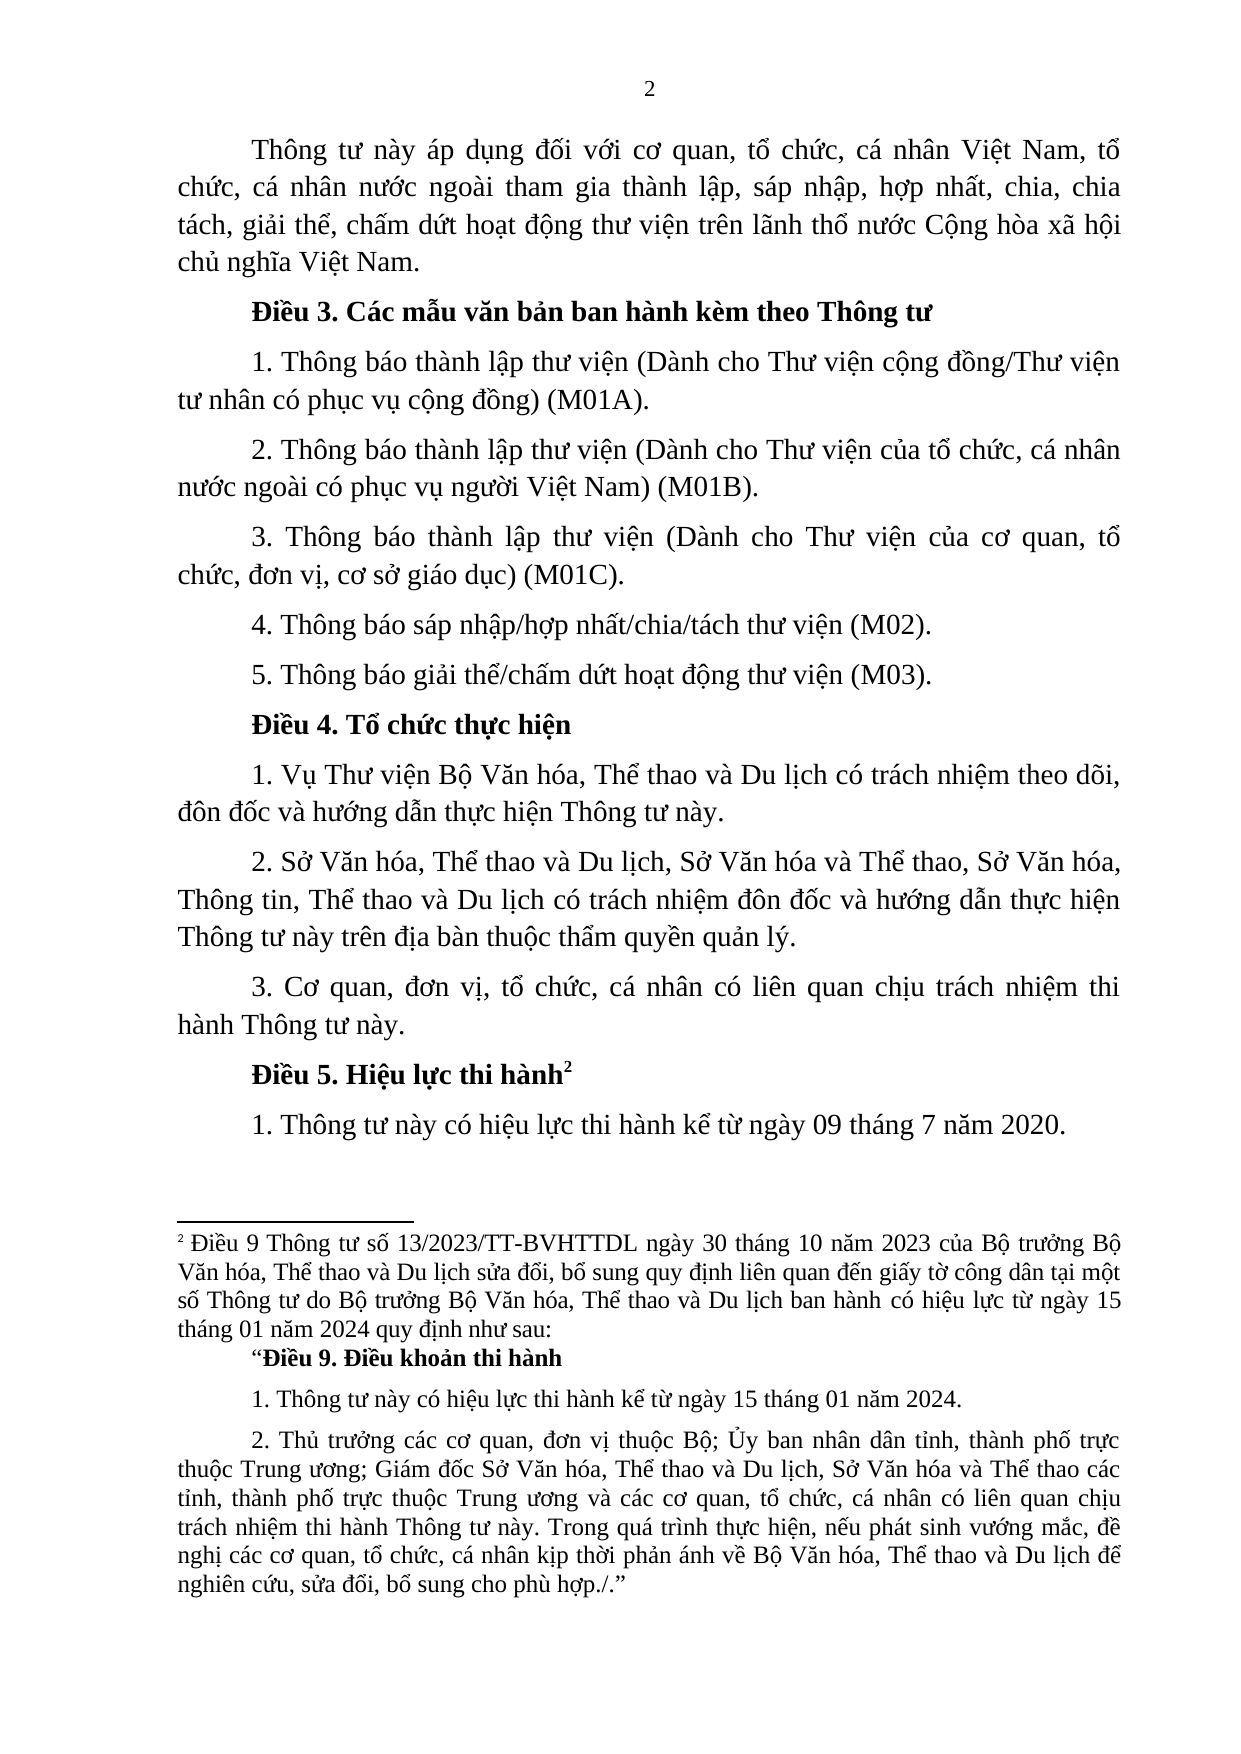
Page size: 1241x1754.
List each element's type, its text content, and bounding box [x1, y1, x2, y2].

text Điều 4. Tổ chức thực hiện [177, 704, 1122, 742]
text 3. Thông báo thành lập thư viện (Dành cho Thư viện của cơ quan, tổ chức, đơn vị, cơ sở giáo dục) (M01C). [177, 517, 1122, 592]
text Điều 3. Các mẫu văn bản ban hành kèm theo Thông tư [177, 292, 1122, 329]
text 1. Thông báo thành lập thư viện (Dành cho Thư viện cộng đồng/Thư viện tư nhân có phục vụ cộng đồng) (M01A). [177, 342, 1122, 417]
text Điều 5. Hiệu lực thi hành [177, 1054, 1122, 1092]
text 3. Cơ quan, đơn vị, tổ chức, cá nhân có liên quan chịu trách nhiệm thi hành Thông tư này. [177, 967, 1122, 1042]
text 4. Thông báo sáp nhập/hợp nhất/chia/tách thư viện (M02). [177, 604, 1122, 642]
text 5. Thông báo giải thể/chấm dứt hoạt động thư viện (M03). [177, 654, 1122, 692]
text 2. Sở Văn hóa, Thể thao và Du lịch, Sở Văn hóa và Thể thao, Sở Văn hóa, Thông tin, Thể thao và Du lịch có trách nhiệm đôn đốc và hướng dẫn thực hiện Thông tư này trên địa bàn thuộc thẩm quyền quản lý. [177, 842, 1122, 954]
text Thông tư này áp dụng đối với cơ quan, tổ chức, cá nhân Việt Nam, tổ chức, cá nhân nước ngoài tham gia thành lập, sáp nhập, hợp nhất, chia, chia tách, giải thể, chấm dứt hoạt động thư viện trên lãnh thổ nước Cộng hòa xã hội chủ nghĩa Việt Nam. [177, 129, 1122, 279]
text 1. Thông tư này có hiệu lực thi hành kể từ ngày 09 tháng 7 năm 2020. [177, 1104, 1122, 1142]
text 2. Thông báo thành lập thư viện (Dành cho Thư viện của tổ chức, cá nhân nước ngoài có phục vụ người Việt Nam) (M01B). [177, 429, 1122, 504]
text 1. Vụ Thư viện Bộ Văn hóa, Thể thao và Du lịch có trách nhiệm theo dõi, đôn đốc và hướng dẫn thực hiện Thông tư này. [177, 754, 1122, 829]
